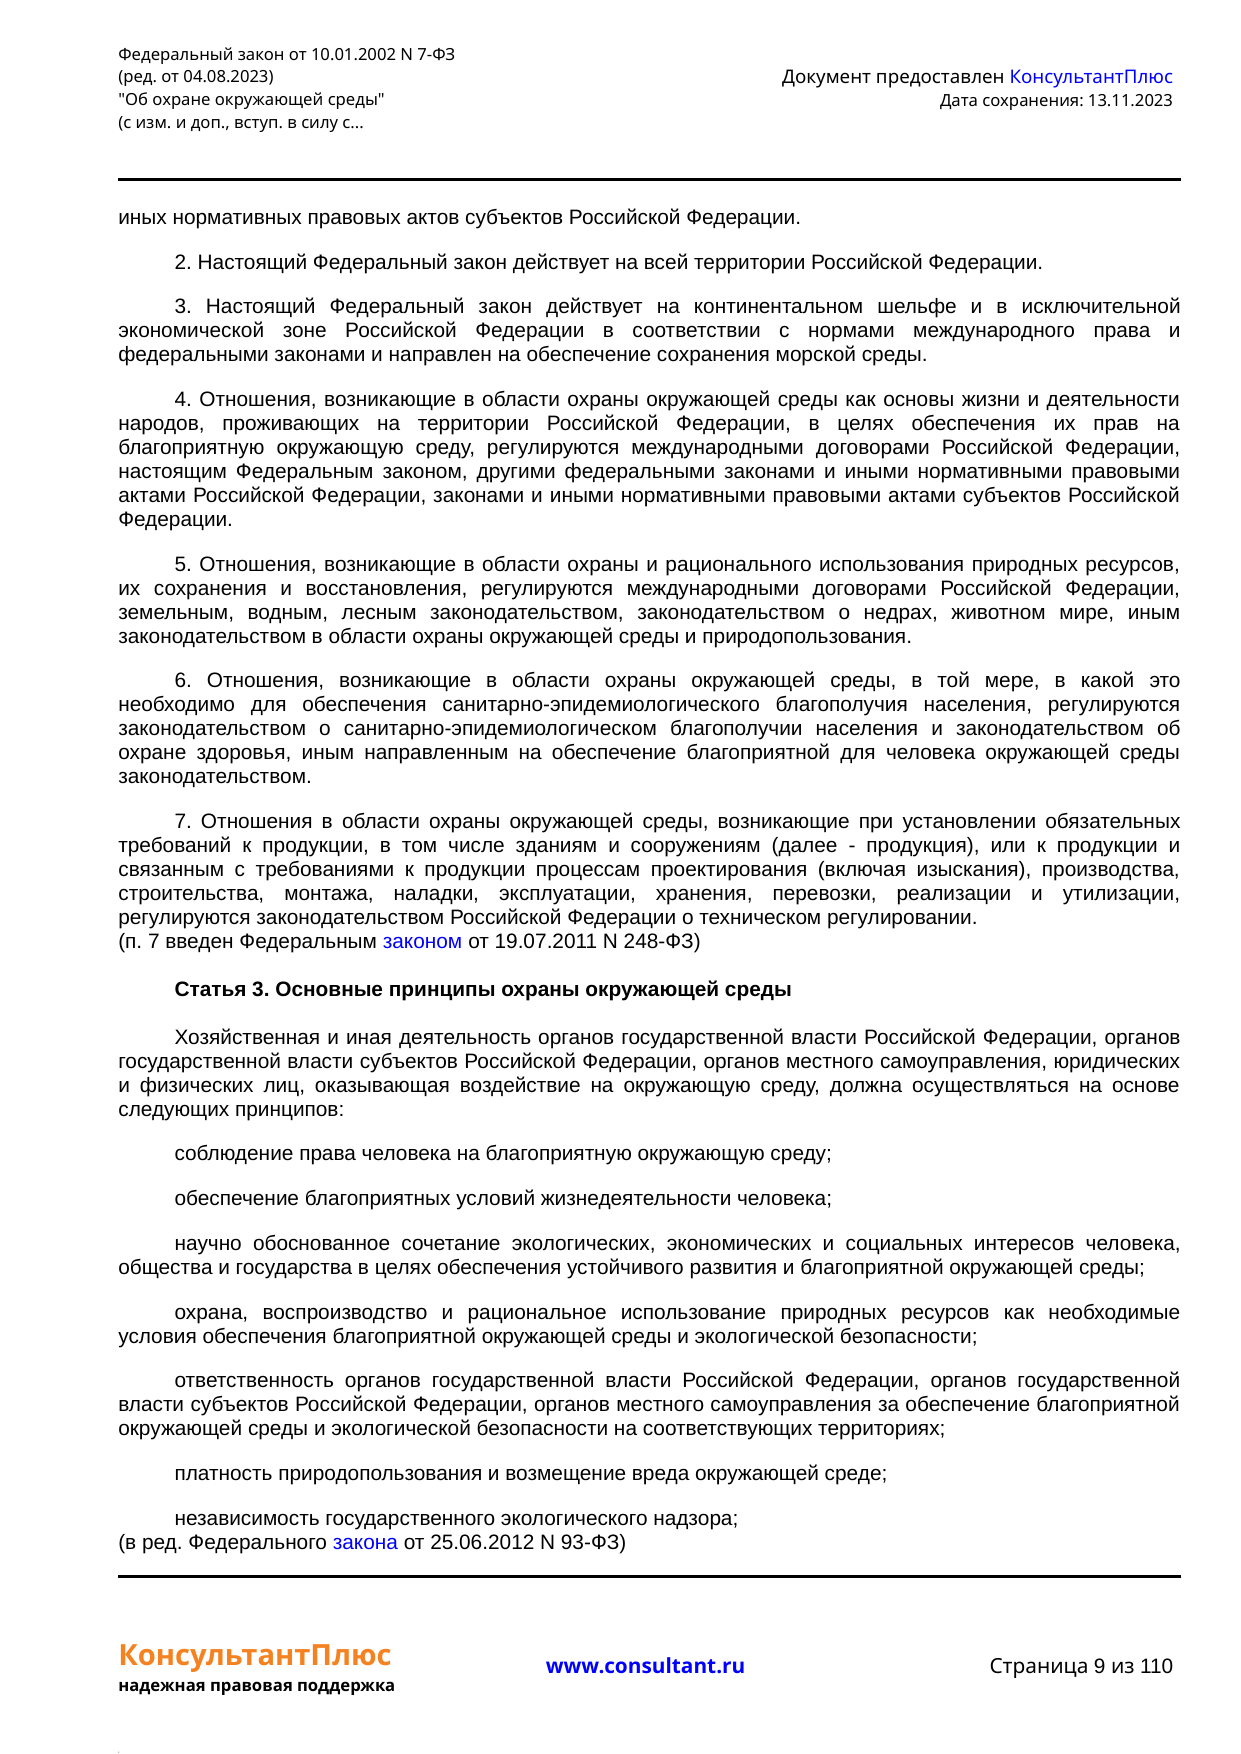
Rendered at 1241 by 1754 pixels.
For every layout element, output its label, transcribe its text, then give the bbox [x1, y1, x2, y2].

text ответственность органов государственной власти Российской Федерации, органов государственной власти субъектов Российской Федерации, органов местного самоуправления за обеспечение благоприятной окружающей среды и экологической безопасности на соответствующих территориях; [118, 1368, 1181, 1440]
text (п. 7 введен Федеральным законом от 19.07.2011 N 248-ФЗ) [118, 929, 1181, 953]
text научно обоснованное сочетание экологических, экономических и социальных интересов человека, общества и государства в целях обеспечения устойчивого развития и благоприятной окружающей среды; [118, 1231, 1181, 1279]
text 2. Настоящий Федеральный закон действует на всей территории Российской Федерации. [118, 249, 1181, 273]
text независимость государственного экологического надзора; [118, 1506, 1181, 1530]
text 5. Отношения, возникающие в области охраны и рационального использования природных ресурсов, их сохранения и восстановления, регулируются международными договорами Российской Федерации, земельным, водным, лесным законодательством, законодательством о недрах, животном мире, иным законодательством в области охраны окружающей среды и природопользования. [118, 552, 1181, 647]
text 7. Отношения в области охраны окружающей среды, возникающие при установлении обязательных требований к продукции, в том числе зданиям и сооружениям (далее - продукция), или к продукции и связанным с требованиями к продукции процессам проектирования (включая изыскания), производства, строительства, монтажа, наладки, эксплуатации, хранения, перевозки, реализации и утилизации, регулируются законодательством Российской Федерации о техническом регулировании. [118, 809, 1181, 929]
text обеспечение благоприятных условий жизнедеятельности человека; [118, 1186, 1181, 1210]
text 4. Отношения, возникающие в области охраны окружающей среды как основы жизни и деятельности народов, проживающих на территории Российской Федерации, в целях обеспечения их прав на благоприятную окружающую среду, регулируются международными договорами Российской Федерации, настоящим Федеральным законом, другими федеральными законами и иными нормативными правовыми актами Российской Федерации, законами и иными нормативными правовыми актами субъектов Российской Федерации. [118, 387, 1181, 531]
text соблюдение права человека на благоприятную окружающую среду; [118, 1141, 1181, 1165]
text охрана, воспроизводство и рациональное использование природных ресурсов как необходимые условия обеспечения благоприятной окружающей среды и экологической безопасности; [118, 1299, 1181, 1347]
text платность природопользования и возмещение вреда окружающей среде; [118, 1461, 1181, 1485]
text Хозяйственная и иная деятельность органов государственной власти Российской Федерации, органов государственной власти субъектов Российской Федерации, органов местного самоуправления, юридических и физических лиц, оказывающая воздействие на окружающую среду, должна осуществляться на основе следующих принципов: [118, 1024, 1181, 1120]
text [118, 205, 1181, 229]
title Статья 3. Основные принципы охраны окружающей среды [118, 977, 1181, 1001]
text 6. Отношения, возникающие в области охраны окружающей среды, в той мере, в какой это необходимо для обеспечения санитарно-эпидемиологического благополучия населения, регулируются законодательством о санитарно-эпидемиологическом благополучии населения и законодательством об охране здоровья, иным направленным на обеспечение благоприятной для человека окружающей среды законодательством. [118, 668, 1181, 788]
text 3. Настоящий Федеральный закон действует на континентальном шельфе и в исключительной экономической зоне Российской Федерации в соответствии с нормами международного права и федеральными законами и направлен на обеспечение сохранения морской среды. [118, 294, 1181, 366]
text (в ред. Федерального закона от 25.06.2012 N 93-ФЗ) [118, 1530, 1181, 1554]
